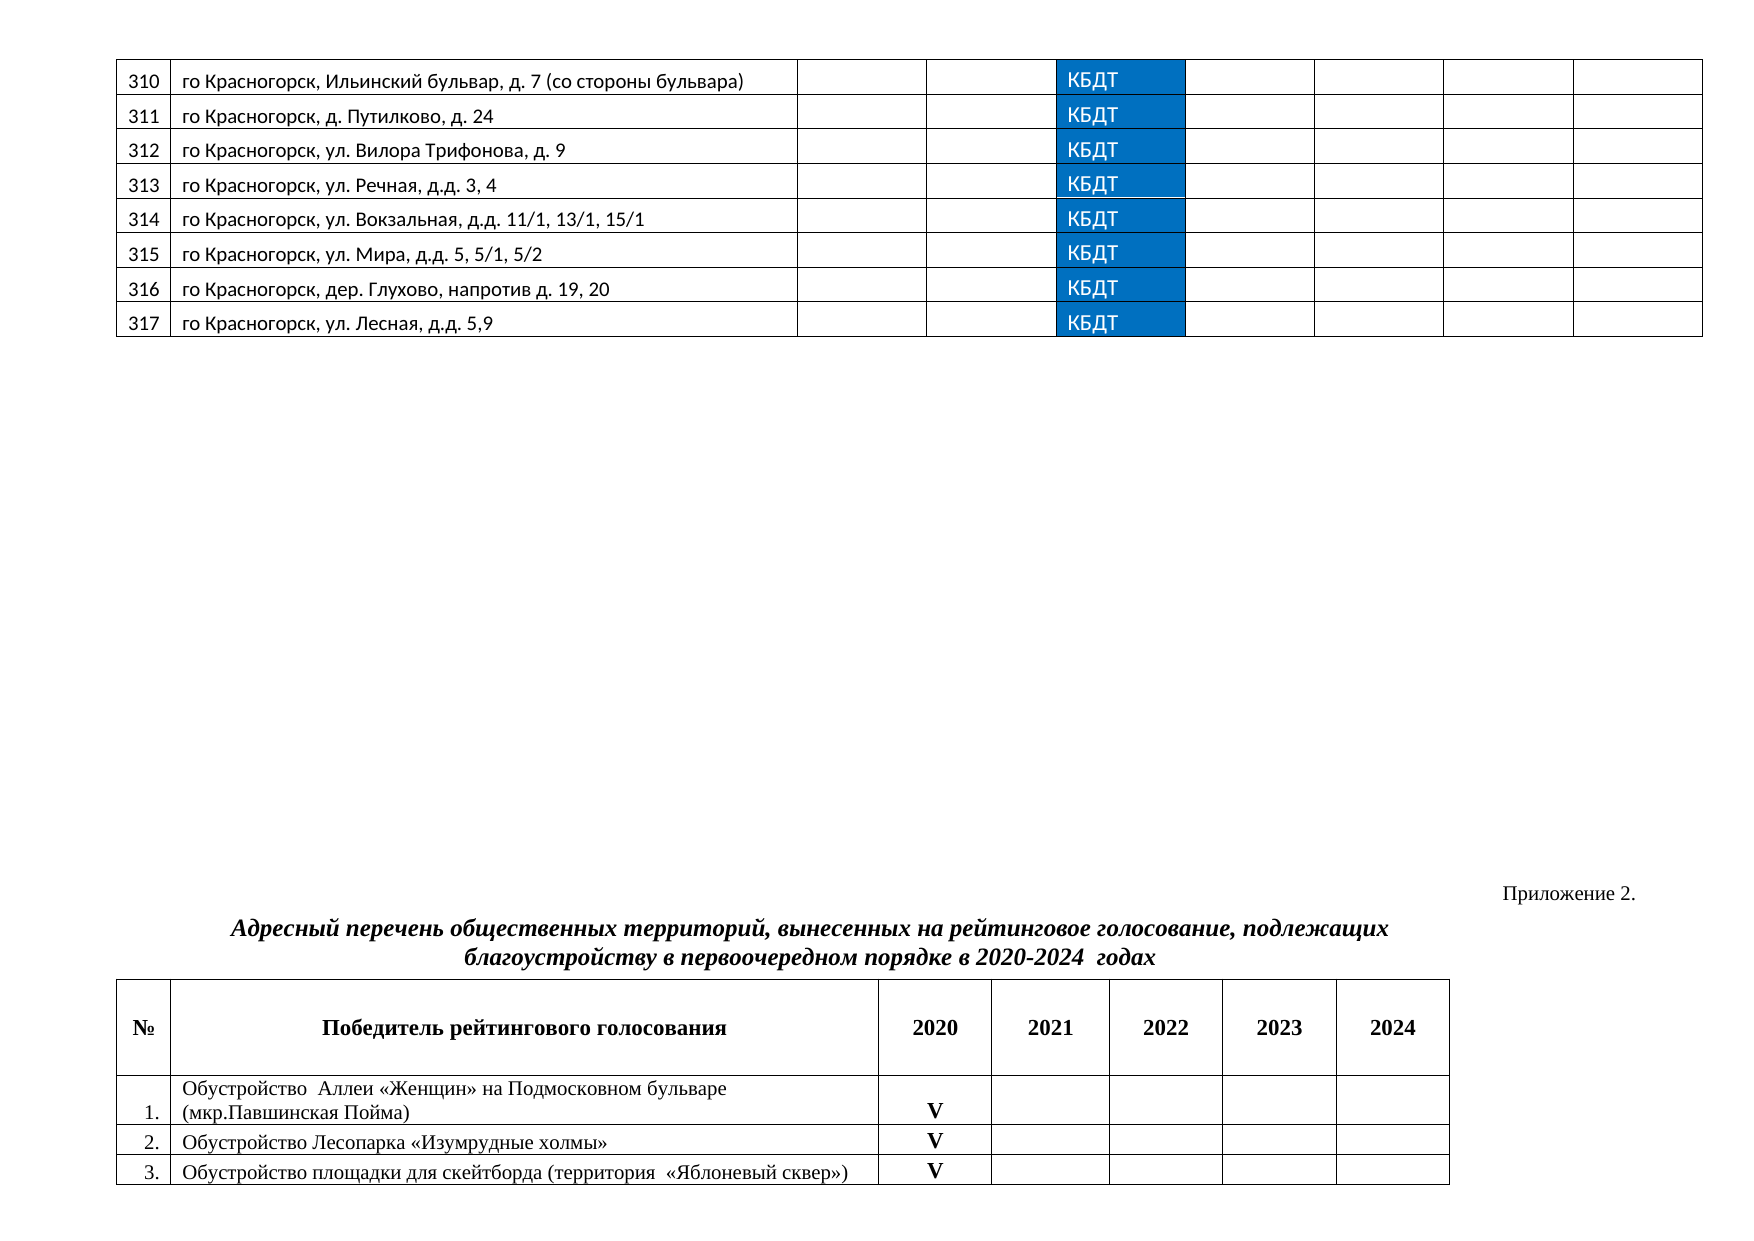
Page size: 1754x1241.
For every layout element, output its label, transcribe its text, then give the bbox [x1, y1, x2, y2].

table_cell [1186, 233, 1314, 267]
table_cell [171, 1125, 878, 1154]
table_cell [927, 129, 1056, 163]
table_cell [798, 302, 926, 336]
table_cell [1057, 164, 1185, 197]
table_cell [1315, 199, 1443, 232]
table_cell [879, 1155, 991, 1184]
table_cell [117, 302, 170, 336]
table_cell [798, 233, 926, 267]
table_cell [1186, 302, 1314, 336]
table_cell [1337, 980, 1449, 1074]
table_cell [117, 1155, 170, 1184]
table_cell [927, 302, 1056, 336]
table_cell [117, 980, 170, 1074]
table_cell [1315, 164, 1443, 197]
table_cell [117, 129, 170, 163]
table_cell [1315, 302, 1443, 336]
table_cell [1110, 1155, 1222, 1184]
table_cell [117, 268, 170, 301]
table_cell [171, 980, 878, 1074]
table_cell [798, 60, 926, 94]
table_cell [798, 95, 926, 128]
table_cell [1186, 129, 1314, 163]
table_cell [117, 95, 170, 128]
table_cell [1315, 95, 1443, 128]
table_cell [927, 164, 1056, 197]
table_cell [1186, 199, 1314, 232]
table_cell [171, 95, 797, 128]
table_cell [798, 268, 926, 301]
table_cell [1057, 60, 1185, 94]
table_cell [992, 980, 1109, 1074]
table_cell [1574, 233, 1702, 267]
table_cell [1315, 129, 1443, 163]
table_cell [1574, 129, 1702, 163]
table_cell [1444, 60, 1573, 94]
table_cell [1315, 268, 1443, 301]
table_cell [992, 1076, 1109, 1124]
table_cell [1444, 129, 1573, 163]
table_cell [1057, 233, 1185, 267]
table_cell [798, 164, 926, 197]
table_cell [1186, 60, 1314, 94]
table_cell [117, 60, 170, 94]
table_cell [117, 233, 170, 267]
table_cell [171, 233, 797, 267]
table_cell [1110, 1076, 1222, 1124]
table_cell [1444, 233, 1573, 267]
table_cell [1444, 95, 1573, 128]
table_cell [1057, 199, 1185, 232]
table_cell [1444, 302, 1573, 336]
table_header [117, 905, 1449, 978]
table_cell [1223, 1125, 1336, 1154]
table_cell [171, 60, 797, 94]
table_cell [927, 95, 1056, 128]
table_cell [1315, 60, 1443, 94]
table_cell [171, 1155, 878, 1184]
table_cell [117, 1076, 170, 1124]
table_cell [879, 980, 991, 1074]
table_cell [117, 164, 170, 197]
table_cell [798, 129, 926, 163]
text Приложение 2. [118, 881, 1636, 905]
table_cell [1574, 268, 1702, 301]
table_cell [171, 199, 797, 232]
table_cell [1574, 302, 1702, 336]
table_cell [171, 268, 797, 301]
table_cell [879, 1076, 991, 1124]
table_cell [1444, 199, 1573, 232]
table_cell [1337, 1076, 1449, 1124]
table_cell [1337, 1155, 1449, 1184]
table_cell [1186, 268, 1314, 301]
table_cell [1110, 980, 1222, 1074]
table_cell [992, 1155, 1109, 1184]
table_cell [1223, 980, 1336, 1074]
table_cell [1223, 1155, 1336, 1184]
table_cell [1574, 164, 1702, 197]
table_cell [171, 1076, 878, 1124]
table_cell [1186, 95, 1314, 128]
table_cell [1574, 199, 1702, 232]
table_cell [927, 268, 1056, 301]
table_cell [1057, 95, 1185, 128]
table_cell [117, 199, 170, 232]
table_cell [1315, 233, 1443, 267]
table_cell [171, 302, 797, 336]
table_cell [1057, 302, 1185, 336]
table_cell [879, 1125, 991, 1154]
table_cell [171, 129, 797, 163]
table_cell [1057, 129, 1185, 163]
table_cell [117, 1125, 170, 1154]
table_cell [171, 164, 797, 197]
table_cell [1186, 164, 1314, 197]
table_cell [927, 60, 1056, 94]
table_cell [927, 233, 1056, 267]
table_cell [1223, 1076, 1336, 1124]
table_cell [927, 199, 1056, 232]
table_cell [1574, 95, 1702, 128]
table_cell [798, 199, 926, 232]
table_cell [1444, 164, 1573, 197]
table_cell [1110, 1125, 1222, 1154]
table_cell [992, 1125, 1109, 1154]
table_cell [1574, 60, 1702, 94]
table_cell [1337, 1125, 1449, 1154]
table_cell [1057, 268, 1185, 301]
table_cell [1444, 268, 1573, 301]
